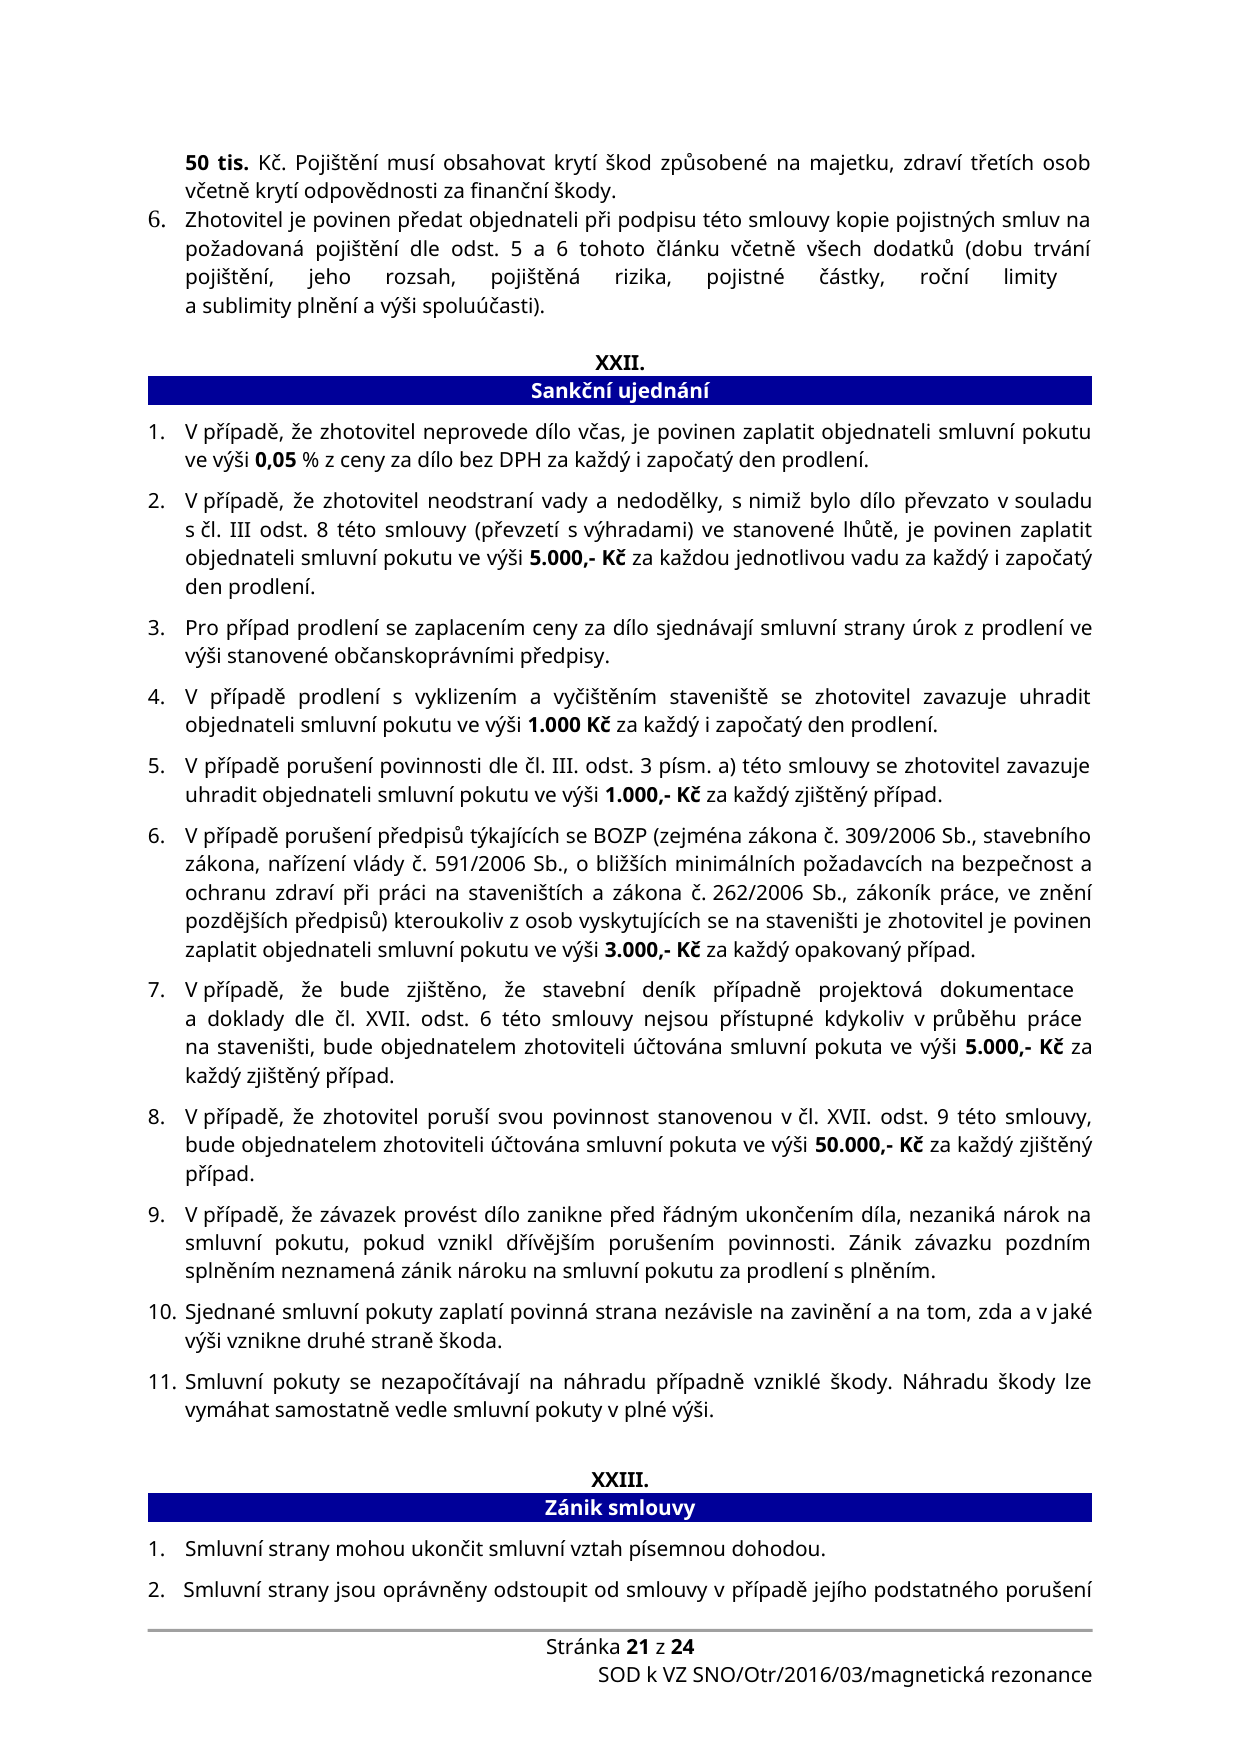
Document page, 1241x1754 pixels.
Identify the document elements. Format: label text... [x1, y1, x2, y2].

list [148, 148, 1092, 204]
list V případě, že bude zjištěno, že stavební deník případně projektová dokumentace a doklady dle čl. XVII. odst. 6 této smlouvy nejsou přístupné kdykoliv v průběhu práce na staveništi, bude objednatelem zhotoviteli účtována smluvní pokuta ve výši 5.000,- Kč za každý zjištěný případ. [148, 976, 1092, 1089]
list V případě, že závazek provést dílo zanikne před řádným ukončením díla, nezaniká nárok na smluvní pokutu, pokud vznikl dřívějším porušením povinnosti. Zánik závazku pozdním splněním neznamená zánik nároku na smluvní pokutu za prodlení s plněním. [148, 1200, 1092, 1285]
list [148, 1575, 1092, 1603]
text Sankční ujednání [148, 376, 1092, 405]
list Smluvní strany mohou ukončit smluvní vztah písemnou dohodou. [148, 1534, 1092, 1562]
list V případě prodlení s vyklizením a vyčištěním staveniště se zhotovitel zavazuje uhradit objednateli smluvní pokutu ve výši 1.000 Kč za každý i započatý den prodlení. [148, 682, 1092, 739]
list V případě, že zhotovitel neprovede dílo včas, je povinen zaplatit objednateli smluvní pokutu ve výši 0,05 % z ceny za dílo bez DPH za každý i započatý den prodlení. [148, 417, 1092, 474]
list Pro případ prodlení se zaplacením ceny za dílo sjednávají smluvní strany úrok z prodlení ve výši stanovené občanskoprávními předpisy. [148, 613, 1092, 670]
list V případě, že zhotovitel poruší svou povinnost stanovenou v čl. XVII. odst. 9 této smlouvy, bude objednatelem zhotoviteli účtována smluvní pokuta ve výši 50.000,- Kč za každý zjištěný případ. [148, 1102, 1092, 1187]
text XXII. [148, 348, 1092, 376]
list Zhotovitel je povinen předat objednateli při podpisu této smlouvy kopie pojistných smluv na požadovaná pojištění dle odst. 5 a 6 tohoto článku včetně všech dodatků (dobu trvání pojištění, jeho rozsah, pojištěná rizika, pojistné částky, roční limity a sublimity plnění a výši spoluúčasti). [148, 204, 1092, 319]
list Sjednané smluvní pokuty zaplatí povinná strana nezávisle na zavinění a na tom, zda a v jaké výši vznikne druhé straně škoda. [148, 1297, 1092, 1354]
text XXIII. [148, 1465, 1092, 1493]
list Smluvní pokuty se nezapočítávají na náhradu případně vzniklé škody. Náhradu škody lze vymáhat samostatně vedle smluvní pokuty v plné výši. [148, 1367, 1092, 1424]
text Zánik smlouvy [148, 1493, 1092, 1522]
list V případě, že zhotovitel neodstraní vady a nedodělky, s nimiž bylo dílo převzato v souladu s čl. III odst. 8 této smlouvy (převzetí s výhradami) ve stanovené lhůtě, je povinen zaplatit objednateli smluvní pokutu ve výši 5.000,- Kč za každou jednotlivou vadu za každý i započatý den prodlení. [148, 487, 1092, 600]
list V případě porušení předpisů týkajících se BOZP (zejména zákona č. 309/2006 Sb., stavebního zákona, nařízení vlády č. 591/2006 Sb., o bližších minimálních požadavcích na bezpečnost a ochranu zdraví při práci na staveništích a zákona č. 262/2006 Sb., zákoník práce, ve znění pozdějších předpisů) kteroukoliv z osob vyskytujících se na staveništi je zhotovitel je povinen zaplatit objednateli smluvní pokutu ve výši 3.000,- Kč za každý opakovaný případ. [148, 821, 1092, 963]
list V případě porušení povinnosti dle čl. III. odst. 3 písm. a) této smlouvy se zhotovitel zavazuje uhradit objednateli smluvní pokutu ve výši 1.000,- Kč za každý zjištěný případ. [148, 752, 1092, 808]
